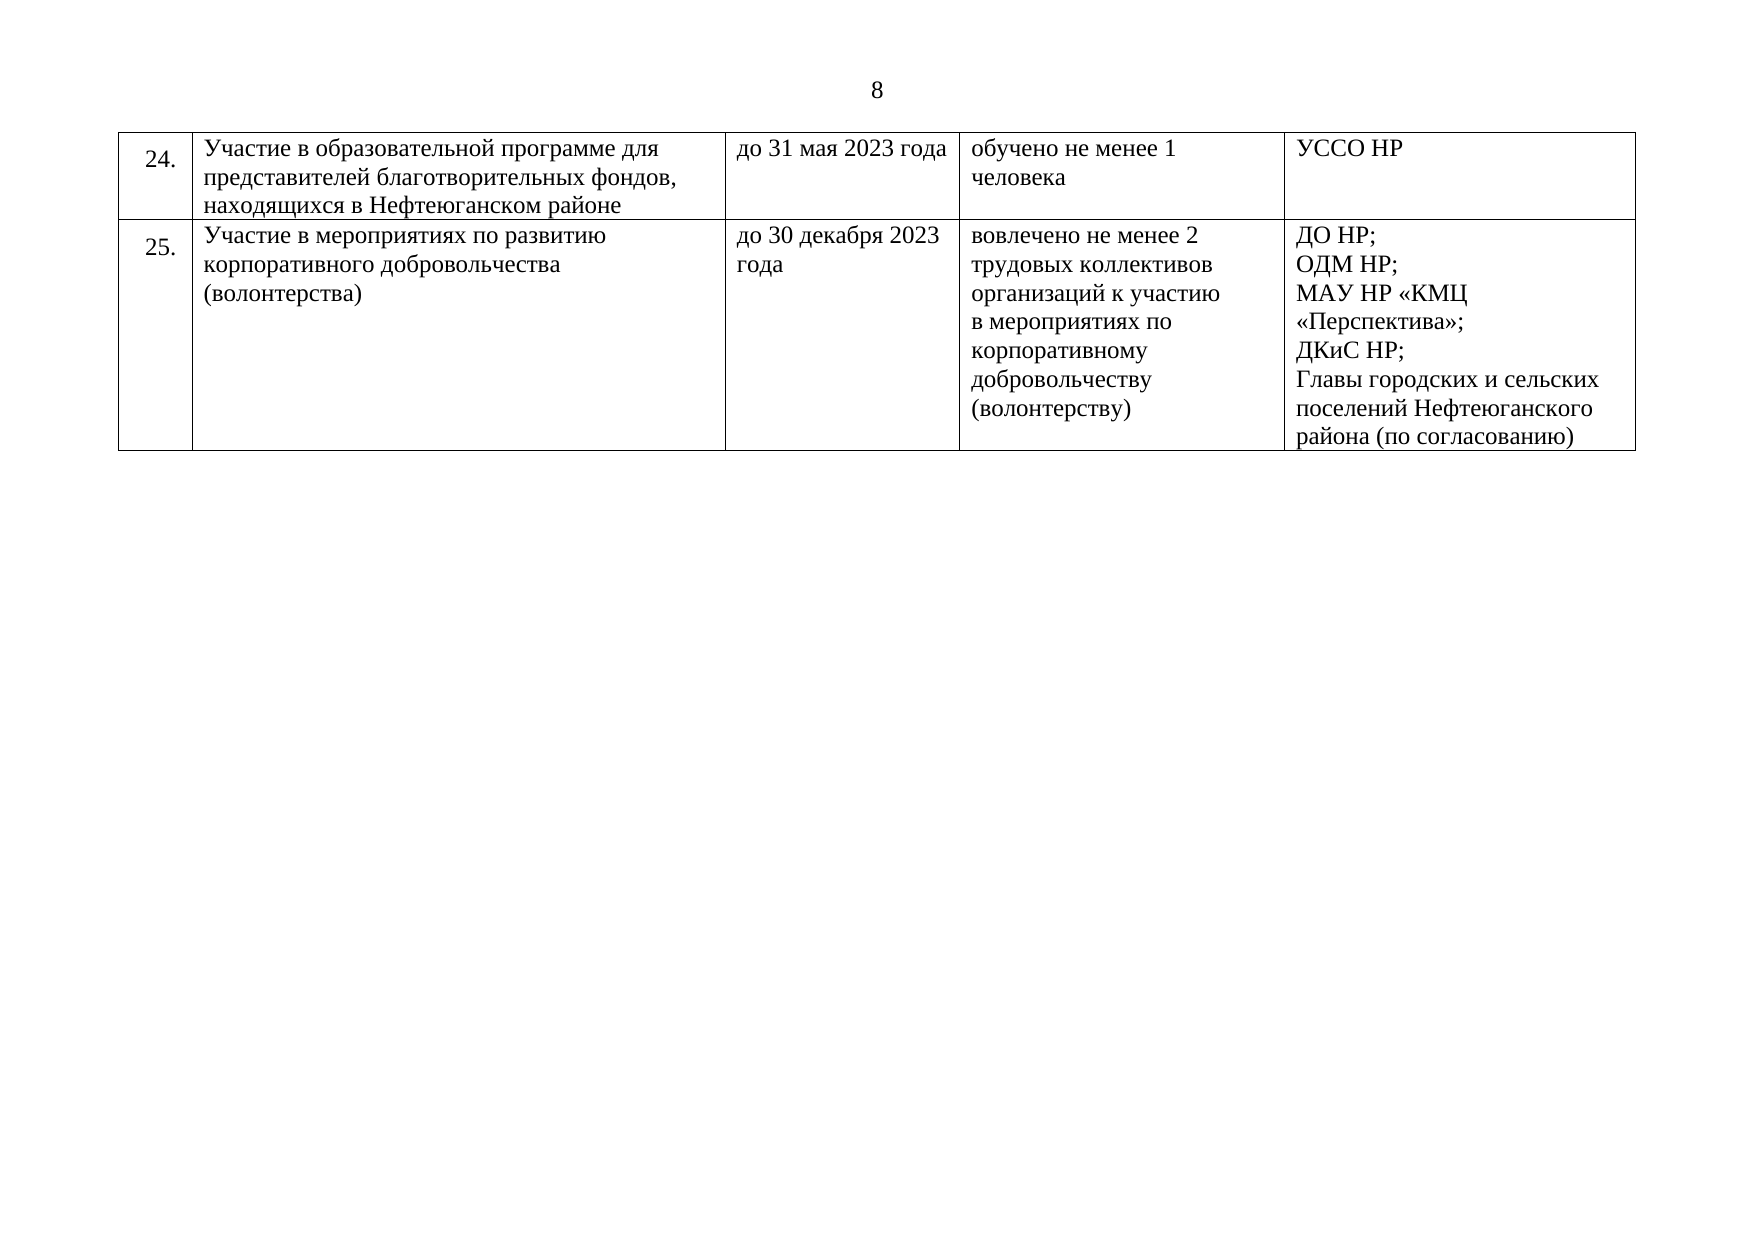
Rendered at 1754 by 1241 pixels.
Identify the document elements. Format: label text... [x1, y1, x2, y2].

table_cell ДО НР; ОДМ НР; МАУ НР «КМЦ «Перспектива»; ДКиС НР; Главы городских и сельских поселений Нефтеюганского района (по согласованию) [1285, 220, 1635, 450]
table_cell до 31 мая 2023 года [726, 133, 959, 219]
table_cell Участие в мероприятиях по развитию корпоративного добровольчества (волонтерства) [193, 220, 725, 450]
table_cell УССО НР [1285, 133, 1635, 219]
table_cell [119, 133, 192, 219]
table_cell Участие в образовательной программе для представителей благотворительных фондов, находящихся в Нефтеюганском районе [193, 133, 725, 219]
table_cell [119, 220, 192, 450]
table_cell обучено не менее 1 человека [960, 133, 1284, 219]
table_cell вовлечено не менее 2 трудовых коллективов организаций к участию в мероприятиях по корпоративному добровольчеству (волонтерству) [960, 220, 1284, 450]
table_cell до 30 декабря 2023 года [726, 220, 959, 450]
